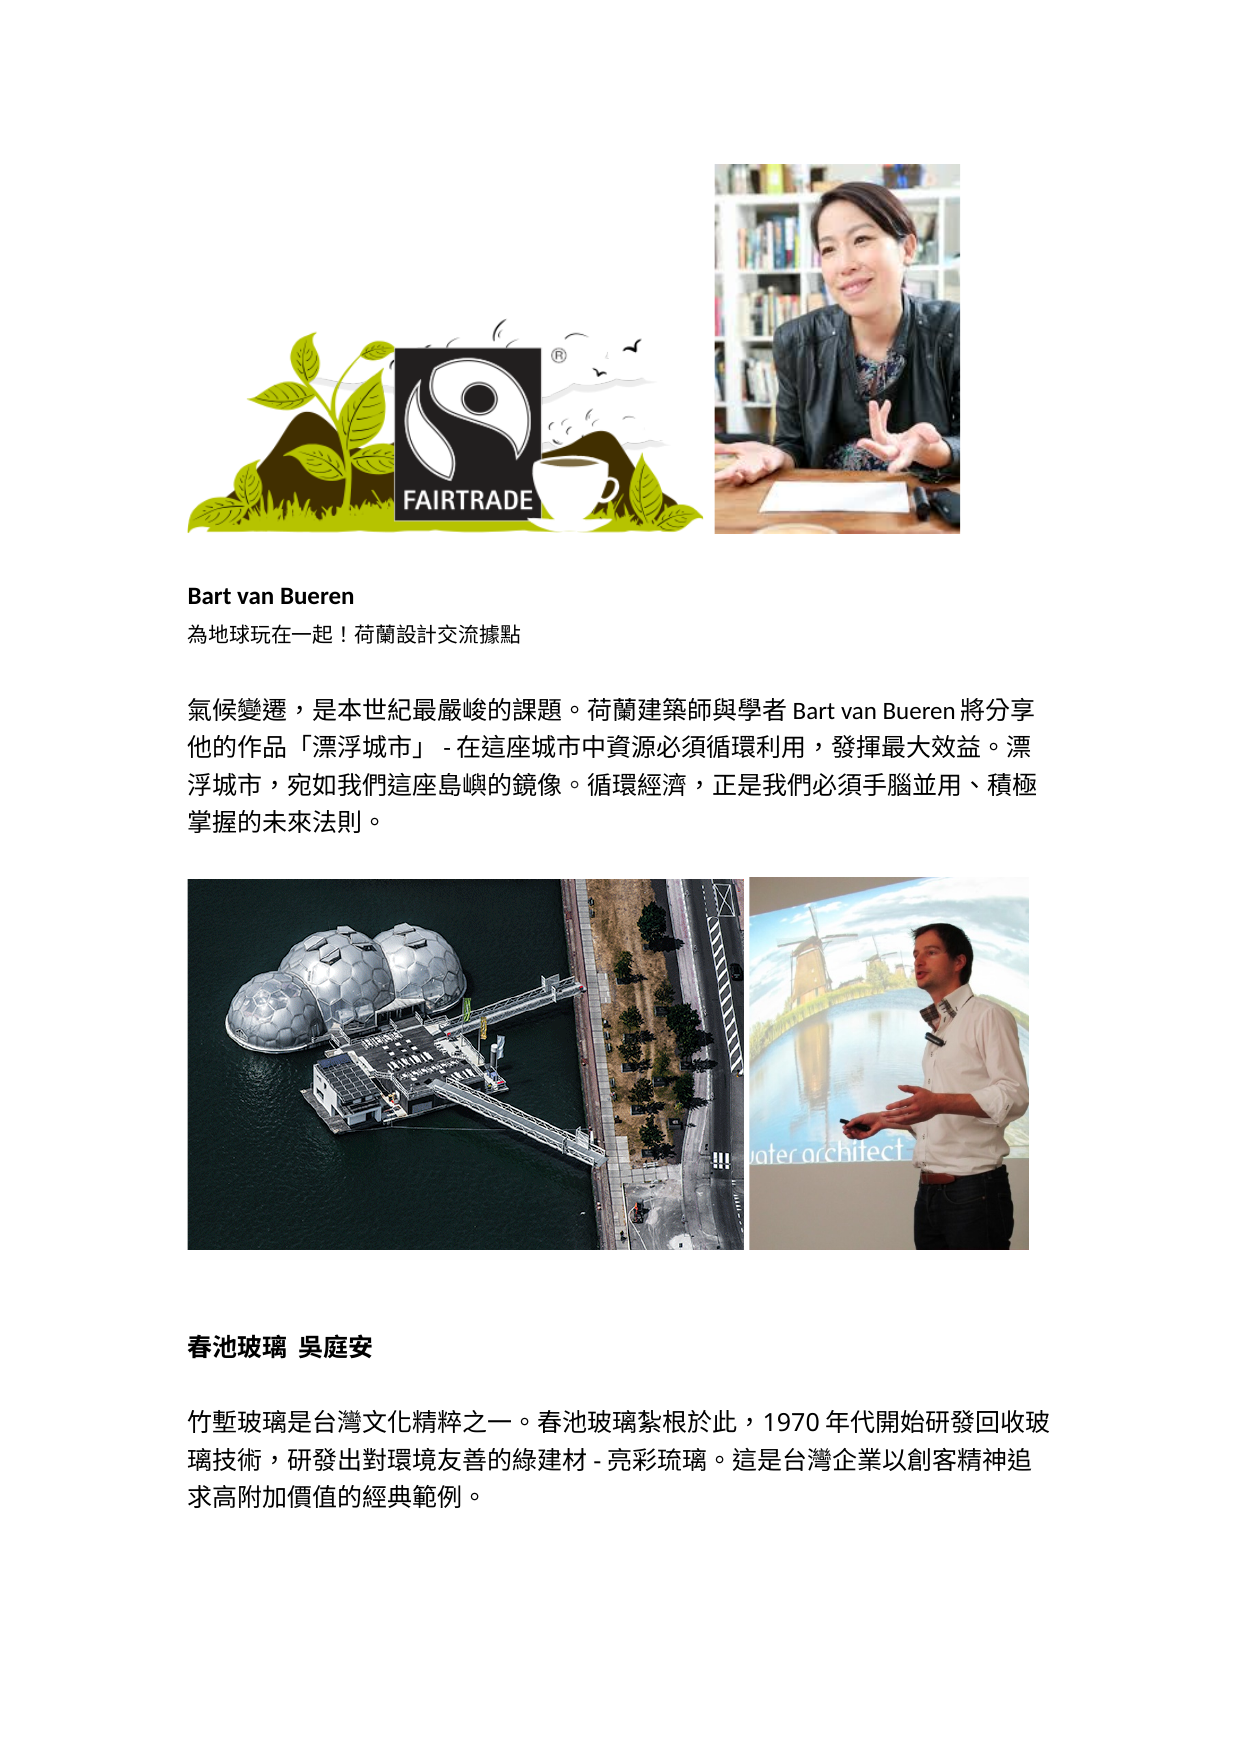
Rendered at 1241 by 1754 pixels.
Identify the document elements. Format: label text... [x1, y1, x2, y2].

text 為地球玩在一起！荷蘭設計交流據點 [187, 614, 1053, 652]
text Bart van Bueren [187, 577, 1053, 614]
picture [187, 273, 704, 534]
text 璃技術，研發出對環境友善的綠建材 - 亮彩琉璃。這是台灣企業以創客精神追 [187, 1439, 1053, 1477]
picture [187, 879, 744, 1250]
text 氣候變遷，是本世紀最嚴峻的課題。荷蘭建築師與學者Bart van Bueren將分享他的作品「漂浮城市」 - 在這座城市中資源必須循環利用，發揮最大效益。漂浮城市，宛如我們這座島嶼的鏡像。循環經濟，正是我們必須手腦並用、積極掌握的未來法則。 [187, 689, 1053, 839]
text 竹塹玻璃是台灣文化精粹之一。春池玻璃紮根於此，1970年代開始研發回收玻 [187, 1402, 1053, 1439]
picture [714, 164, 961, 534]
text 春池玻璃 吳庭安 [187, 1327, 1053, 1364]
text 求高附加價值的經典範例。 [187, 1477, 1053, 1514]
picture [749, 877, 1029, 1250]
